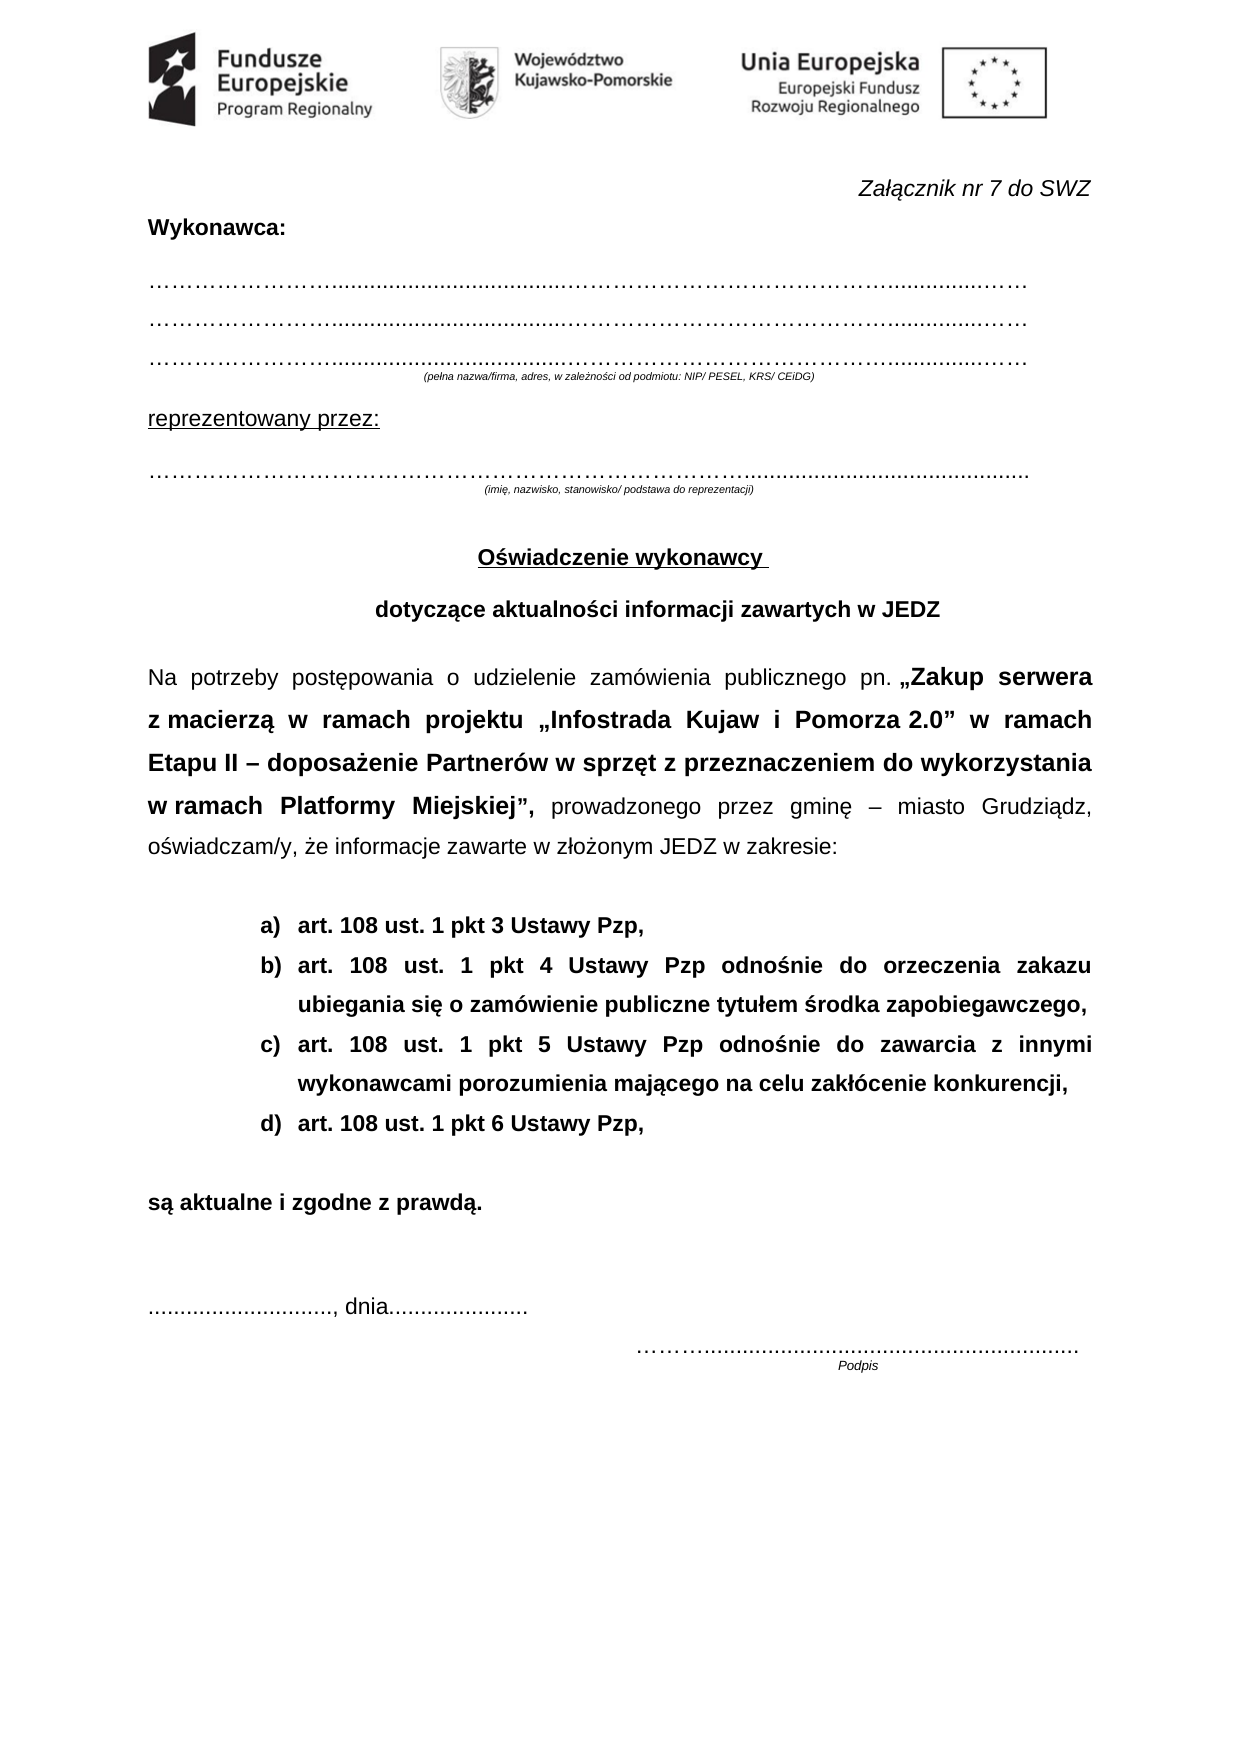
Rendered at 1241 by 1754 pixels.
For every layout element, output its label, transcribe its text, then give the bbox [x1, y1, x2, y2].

text ………........................................................... [635, 1332, 1083, 1358]
text …………………….....................................……………………………………...............…… [148, 305, 1093, 332]
list art. 108 ust. 1 pkt 6 Ustawy Pzp, [260, 1109, 1093, 1136]
text Wykonawca: [148, 214, 1093, 240]
text ……………………………………………………………………............................................. [148, 457, 1093, 484]
text …………………….....................................……………………………………...............…… [148, 267, 1093, 293]
text (pełna nazwa/firma, adres, w zależności od podmiotu: NIP/ PESEL, KRS/ CEiDG) [148, 371, 1093, 392]
text Załącznik nr 7 do SWZ [148, 175, 1093, 201]
list art. 108 ust. 1 pkt 5 Ustawy Pzp odnośnie do zawarcia z innymi wykonawcami porozumienia mającego na celu zakłócenie konkurencji, [260, 1031, 1093, 1096]
text (imię, nazwisko, stanowisko/ podstawa do reprezentacji) [148, 484, 1093, 505]
text Na potrzeby postępowania o udzielenie zamówienia publicznego pn. „Zakup serwera z macierzą w ramach projektu „Infostrada Kujaw i Pomorza 2.0” w ramach Etapu II – doposażenie Partnerów w sprzęt z przeznaczeniem do wykorzystania w ramach Platformy Miejskiej”, prowadzonego przez gminę – miasto Grudziądz, oświadczam/y, że informacje zawarte w złożonym JEDZ w zakresie: [148, 662, 1093, 859]
list art. 108 ust. 1 pkt 3 Ustawy Pzp, [260, 912, 1093, 938]
picture [147, 29, 1048, 130]
text reprezentowany przez: [148, 405, 1093, 431]
text są aktualne i zgodne z prawdą. [148, 1188, 1093, 1215]
text Podpis [635, 1358, 1083, 1385]
text …………………….....................................……………………………………...............…… [148, 344, 1093, 371]
text dotyczące aktualności informacji zawartych w JEDZ [223, 596, 1093, 622]
list art. 108 ust. 1 pkt 4 Ustawy Pzp odnośnie do orzeczenia zakazu ubiegania się o zamówienie publiczne tytułem środka zapobiegawczego, [260, 952, 1093, 1017]
text Oświadczenie wykonawcy [148, 544, 1093, 571]
text ............................., dnia...................... [148, 1293, 1093, 1319]
